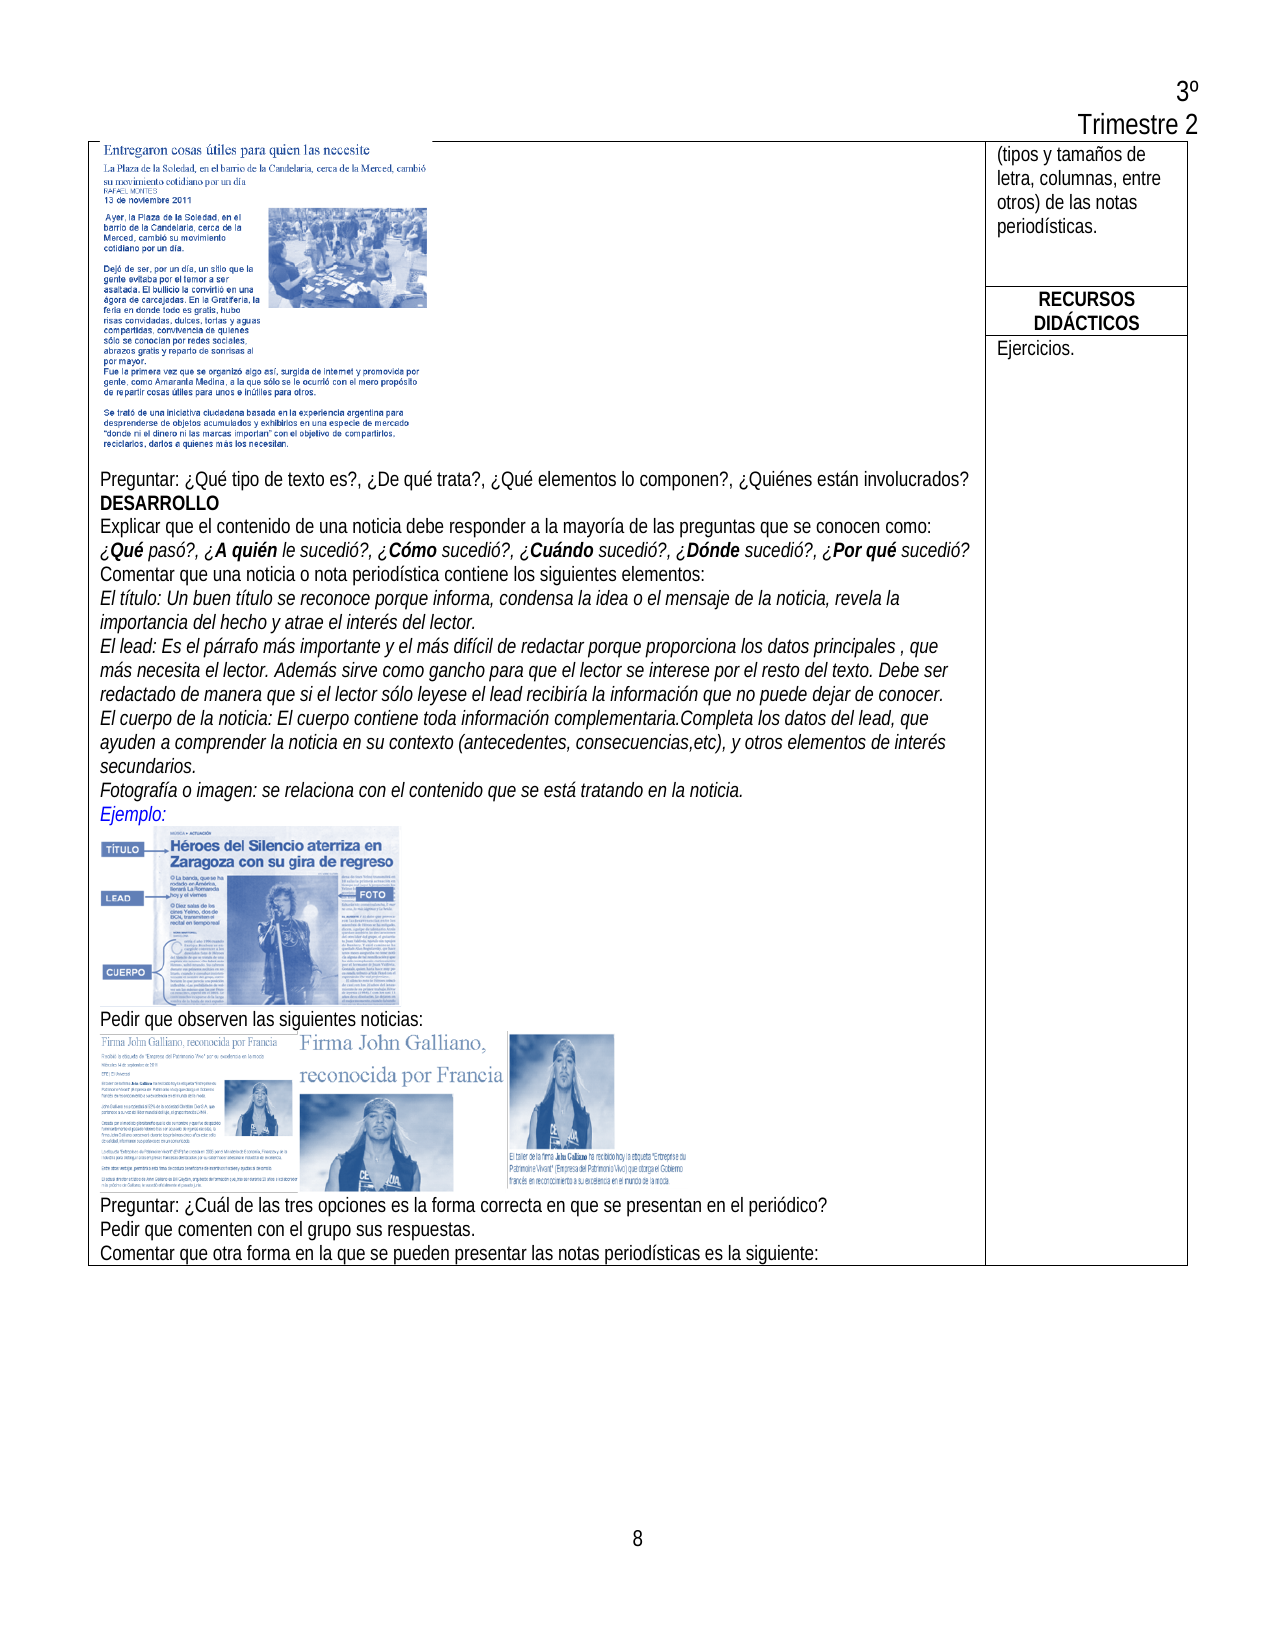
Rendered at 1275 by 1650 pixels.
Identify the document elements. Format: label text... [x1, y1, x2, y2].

table_cell Ejercicios. [986, 336, 1187, 1265]
picture [99, 1031, 688, 1193]
table_cell RECURSOS DIDÁCTICOS [986, 287, 1187, 334]
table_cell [986, 142, 1187, 286]
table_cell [89, 142, 985, 1265]
